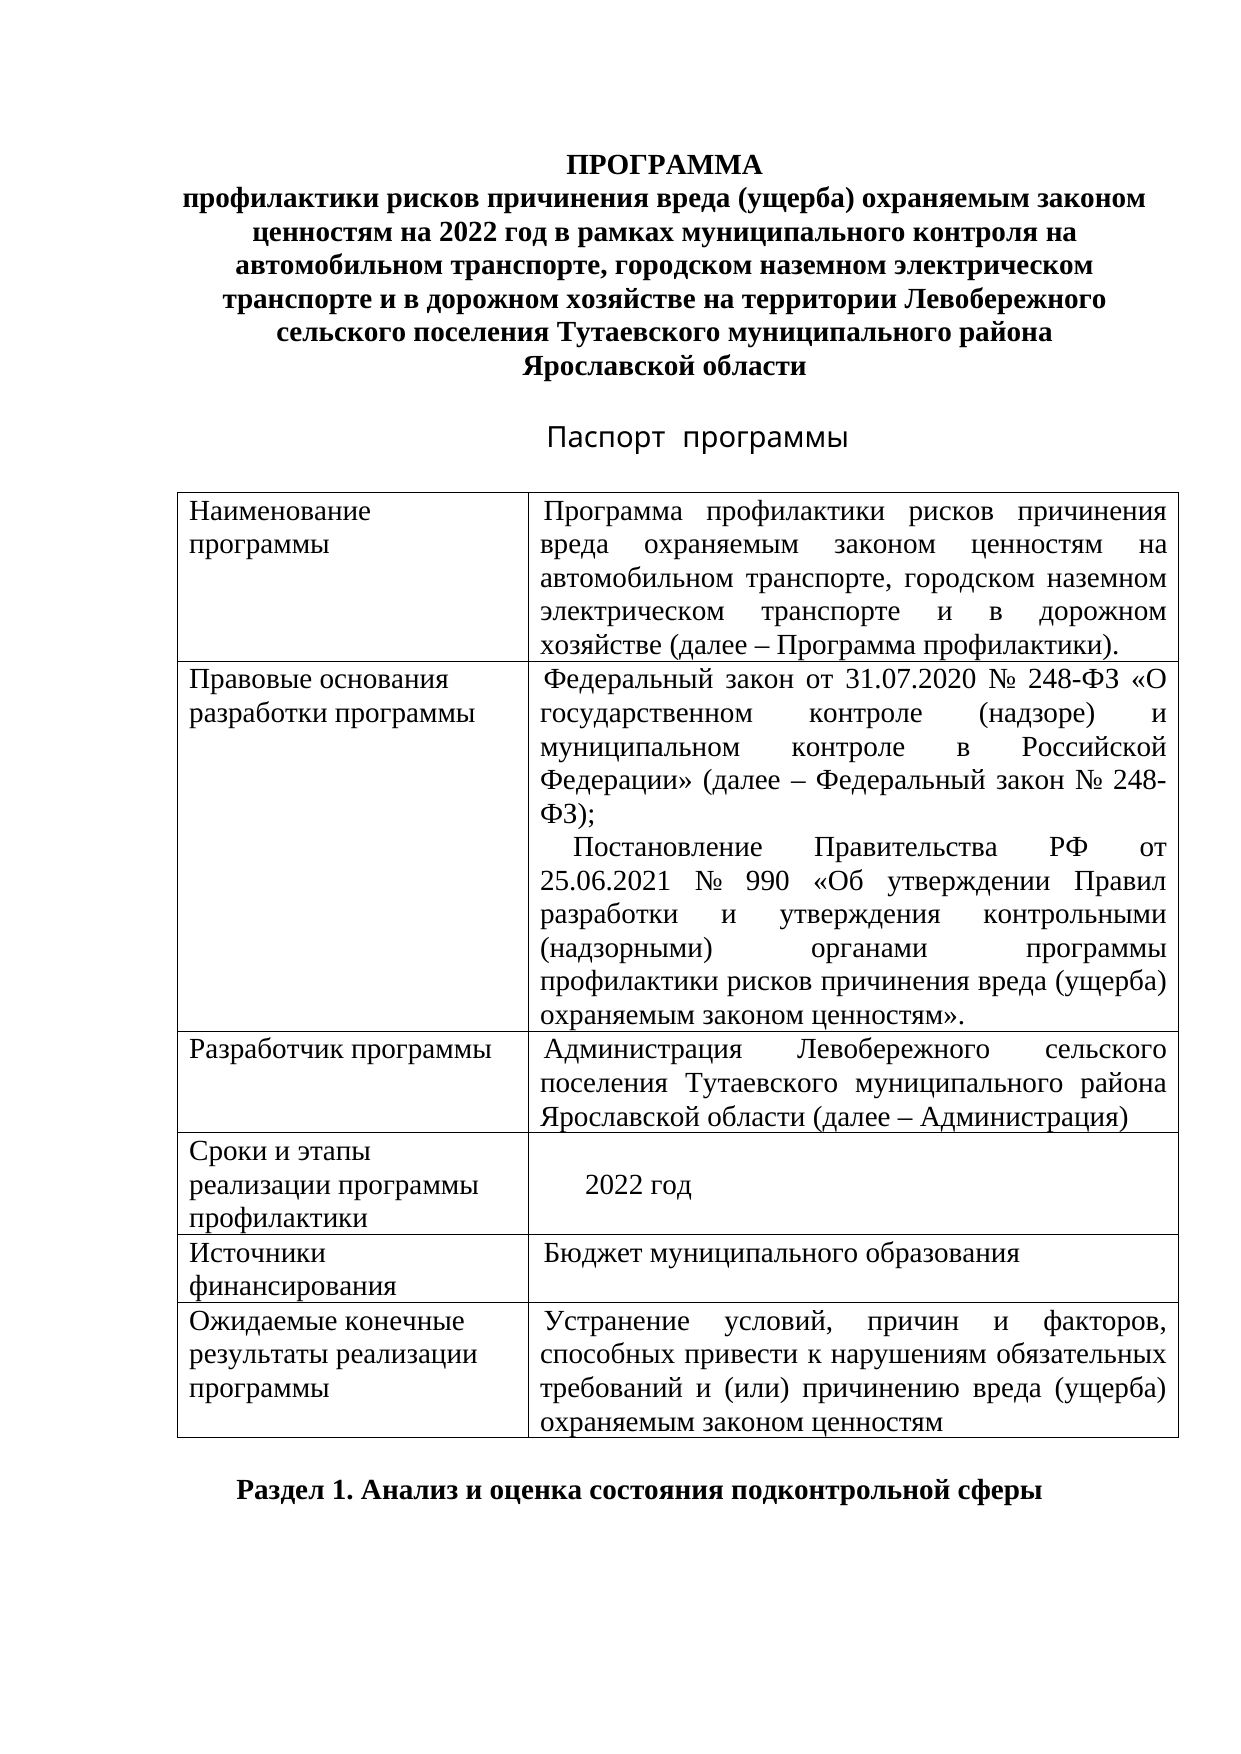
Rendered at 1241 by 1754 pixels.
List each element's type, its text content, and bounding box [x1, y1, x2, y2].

text Паспорт программы [472, 417, 1152, 456]
table_cell Администрация Левобережного сельского поселения Тутаевского муниципального района Ярославской области (далее – Администрация) [529, 1032, 1178, 1132]
table_cell Устранение условий, причин и факторов, способных привести к нарушениям обязательных требований и (или) причинению вреда (ущерба) охраняемым законом ценностям [529, 1303, 1178, 1437]
text Раздел 1. Анализ и оценка состояния подконтрольной сферы [177, 1472, 1152, 1505]
table_cell Правовые основания разработки программы [178, 662, 528, 1031]
table_header Наименование программы [178, 493, 528, 661]
table_cell Ожидаемые конечные результаты реализации программы [178, 1303, 528, 1437]
table_cell Сроки и этапы реализации программы профилактики [178, 1133, 528, 1234]
table_header Программа профилактики рисков причинения вреда охраняемым законом ценностям на автомобильном транспорте, городском наземном электрическом транспорте и в дорожном хозяйстве (далее – Программа профилактики). [529, 493, 1178, 661]
table_cell Разработчик программы [178, 1032, 528, 1132]
table_cell 2022 год [529, 1133, 1178, 1234]
table_cell Федеральный закон от 31.07.2020 № 248-ФЗ «О государственном контроле (надзоре) и муниципальном контроле в Российской Федерации» (далее – Федеральный закон № 248-ФЗ); Постановление Правительства РФ от 25.06.2021 № 990 «Об утверждении Правил разработки и утверждения контрольными (надзорными) органами программы профилактики рисков причинения вреда (ущерба) охраняемым законом ценностям». [529, 662, 1178, 1031]
text ПРОГРАММА [177, 147, 1152, 180]
table_cell Источники финансирования [178, 1235, 528, 1302]
text профилактики рисков причинения вреда (ущерба) охраняемым законом ценностям на 2022 год в рамках муниципального контроля на автомобильном транспорте, городском наземном электрическом транспорте и в дорожном хозяйстве на территории Левобережного сельского поселения Тутаевского муниципального района [177, 180, 1152, 348]
table_cell Бюджет муниципального образования [529, 1235, 1178, 1302]
text Ярославской области [177, 348, 1152, 382]
